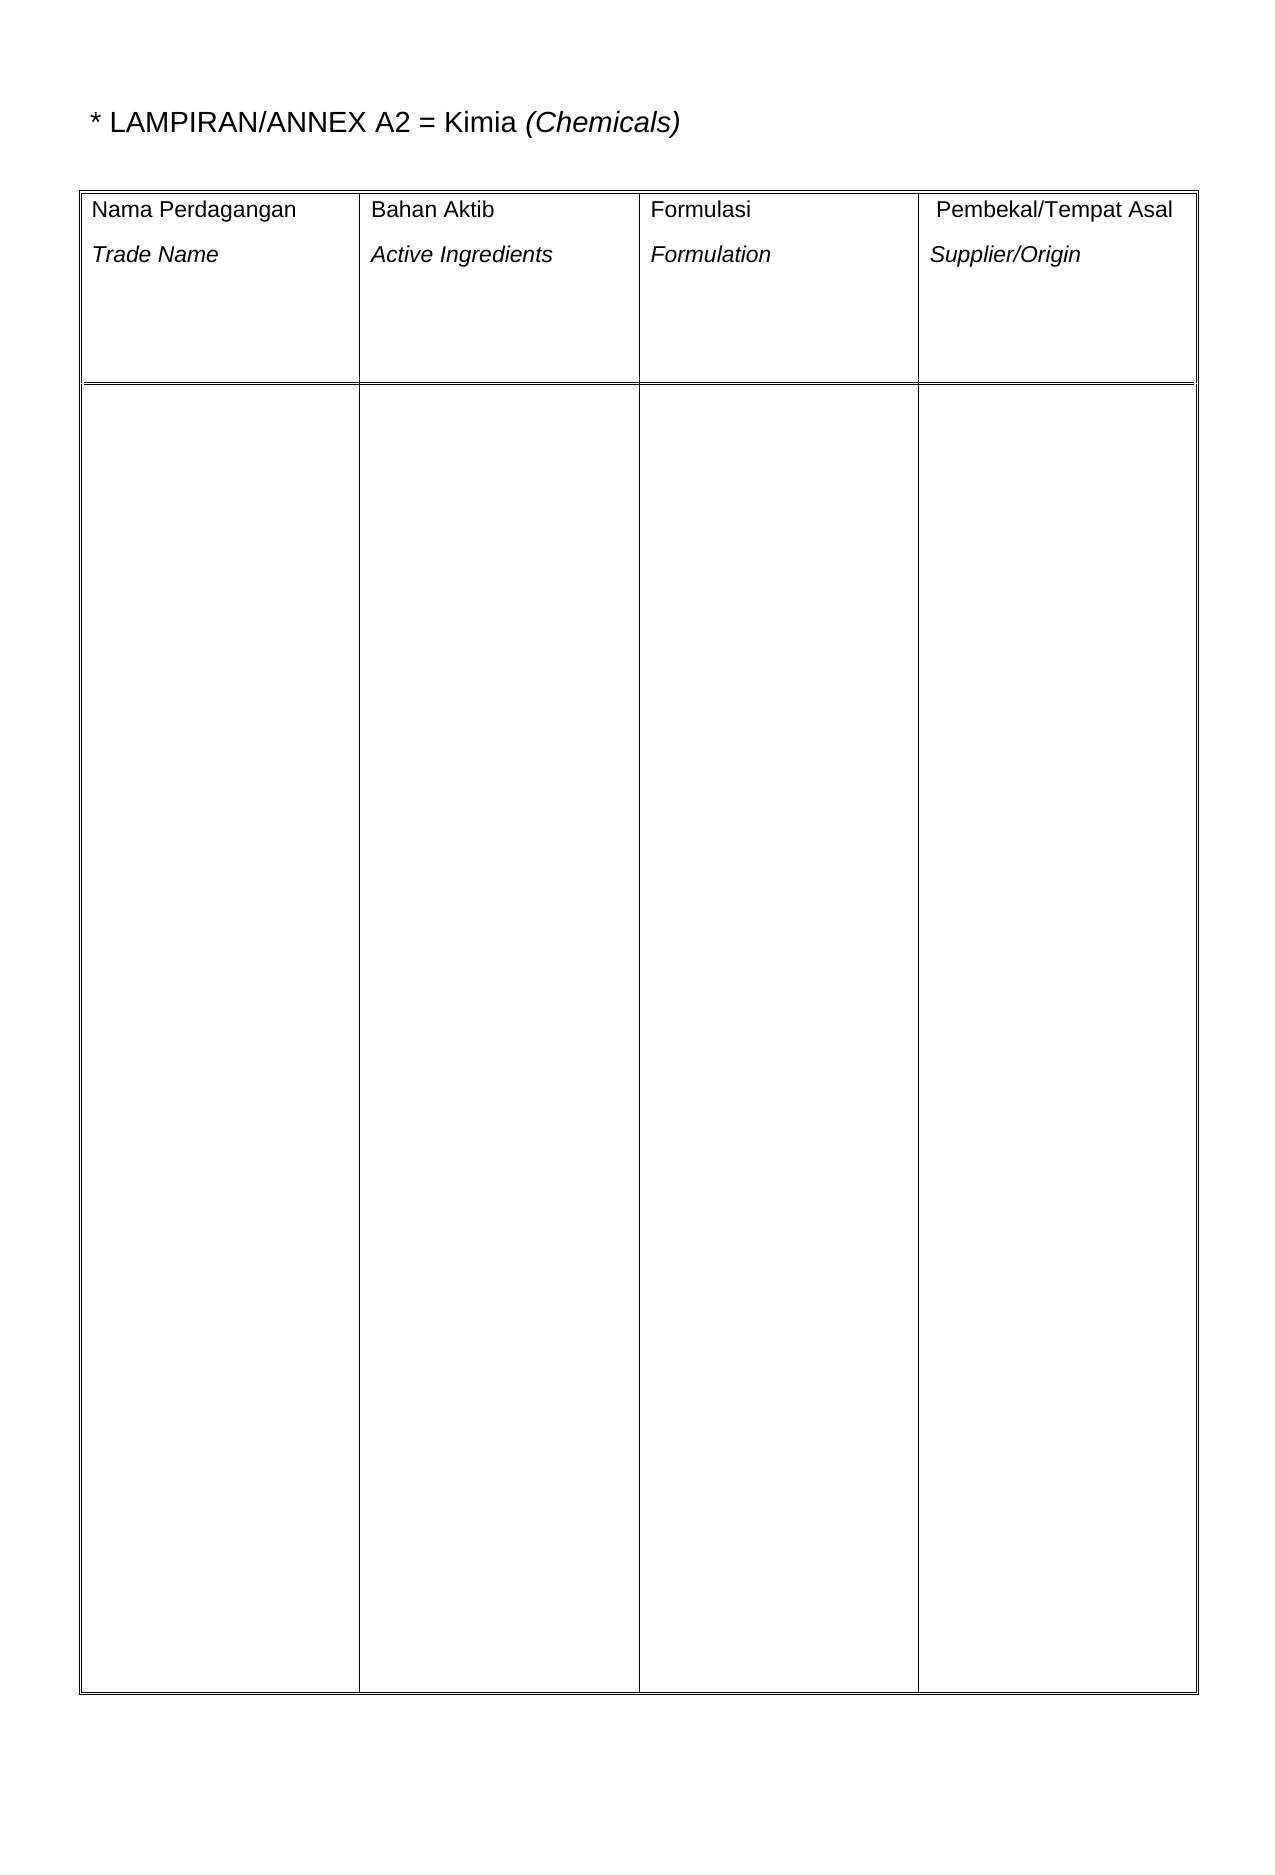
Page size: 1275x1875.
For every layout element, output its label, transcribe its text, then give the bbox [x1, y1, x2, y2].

table_header Pembekal/Tempat Asal Supplier/Origin [919, 194, 1196, 382]
table_header Formulasi Formulation [640, 194, 918, 382]
table_cell [80, 382, 359, 1692]
list LAMPIRAN/ANNEX A2 = Kimia (Chemicals) [90, 105, 860, 139]
table_cell [360, 385, 639, 1692]
table_cell [919, 382, 1198, 1692]
table_header Nama Perdagangan Trade Name [82, 194, 359, 382]
table_cell [640, 385, 918, 1692]
table_header Bahan Aktib Active Ingredients [360, 194, 639, 382]
